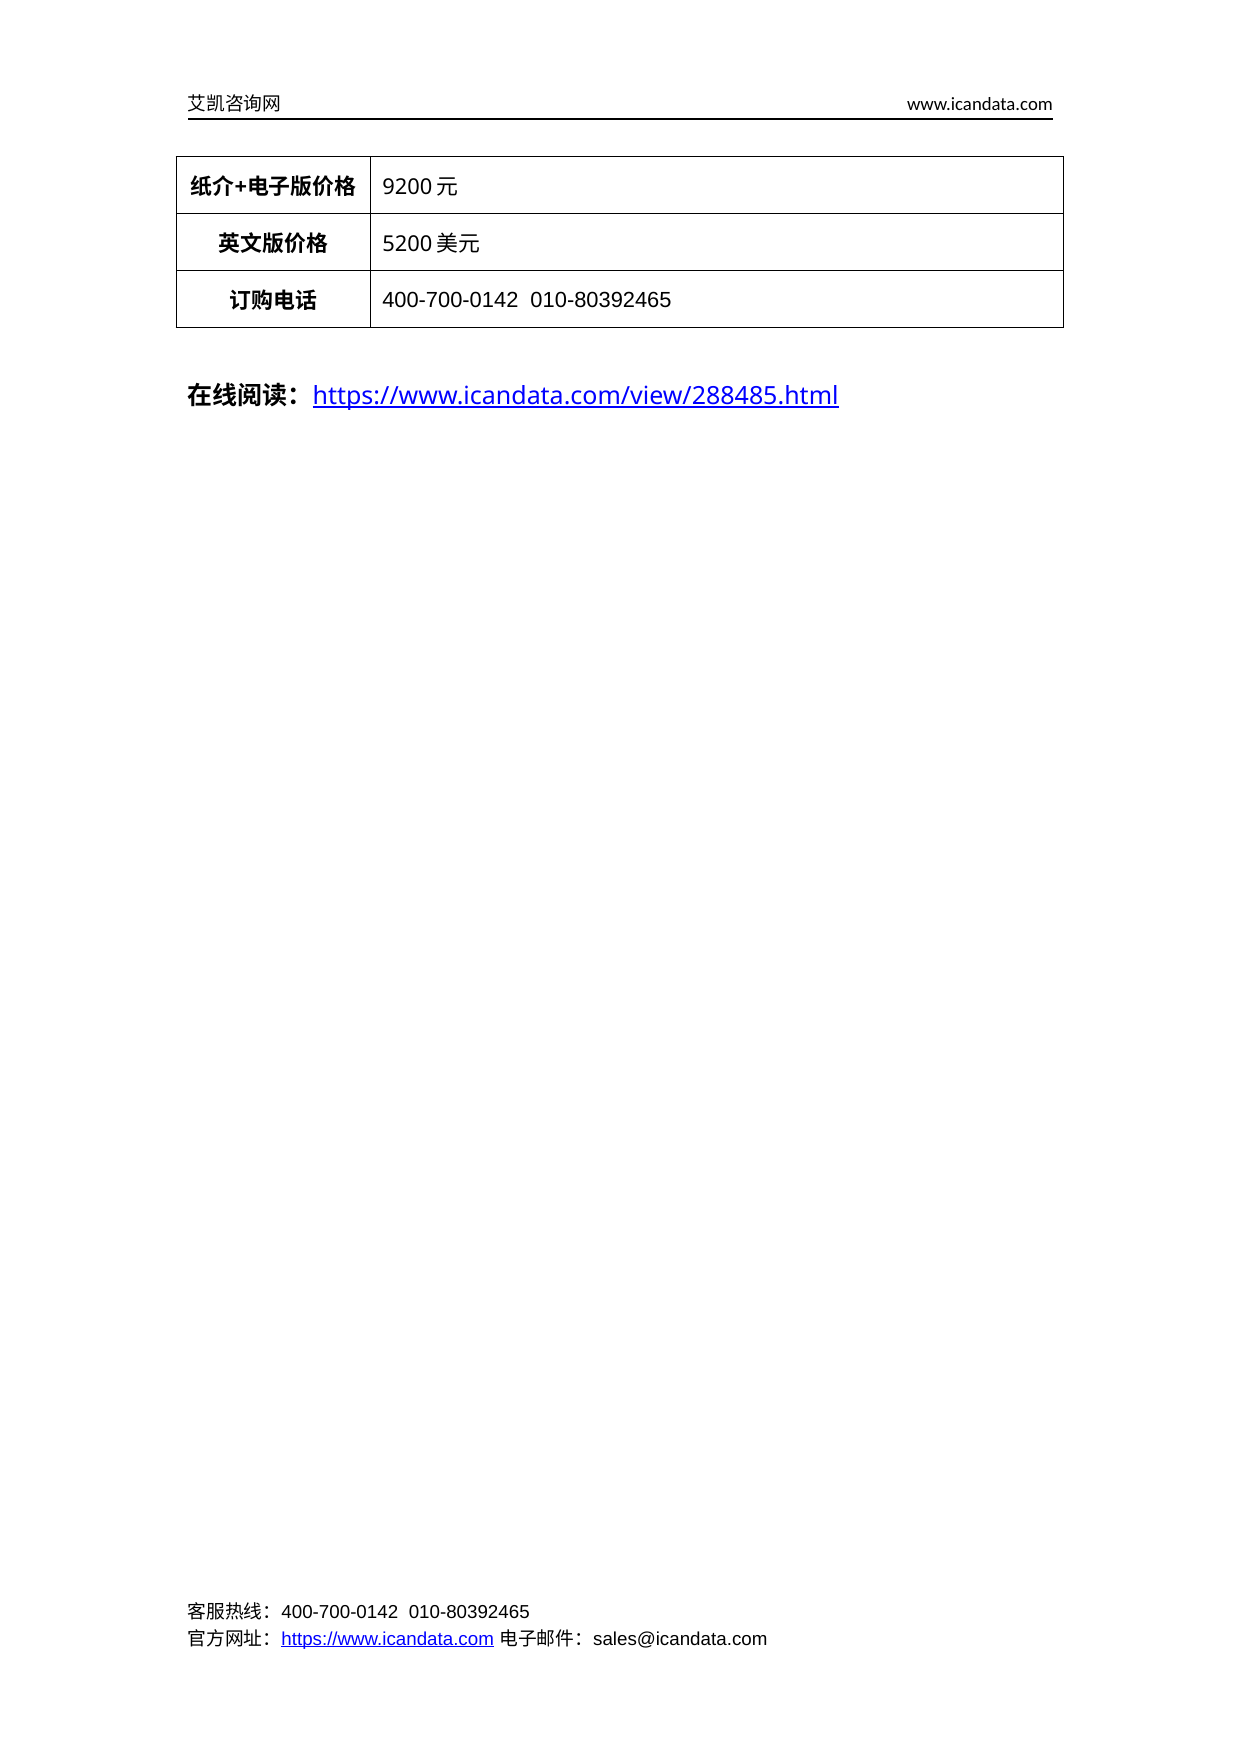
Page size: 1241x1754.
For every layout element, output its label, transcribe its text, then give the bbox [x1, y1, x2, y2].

table_cell 英文版价格 [177, 214, 370, 270]
table_cell 5200美元 [371, 214, 1063, 270]
table_cell 订购电话 [177, 271, 370, 327]
table_cell 9200元 [371, 157, 1063, 213]
table_cell 纸介+电子版价格 [177, 157, 370, 213]
table_cell 400-700-0142 010-80392465 [371, 271, 1063, 327]
text 在线阅读：https://www.icandata.com/view/288485.html [187, 361, 1053, 426]
